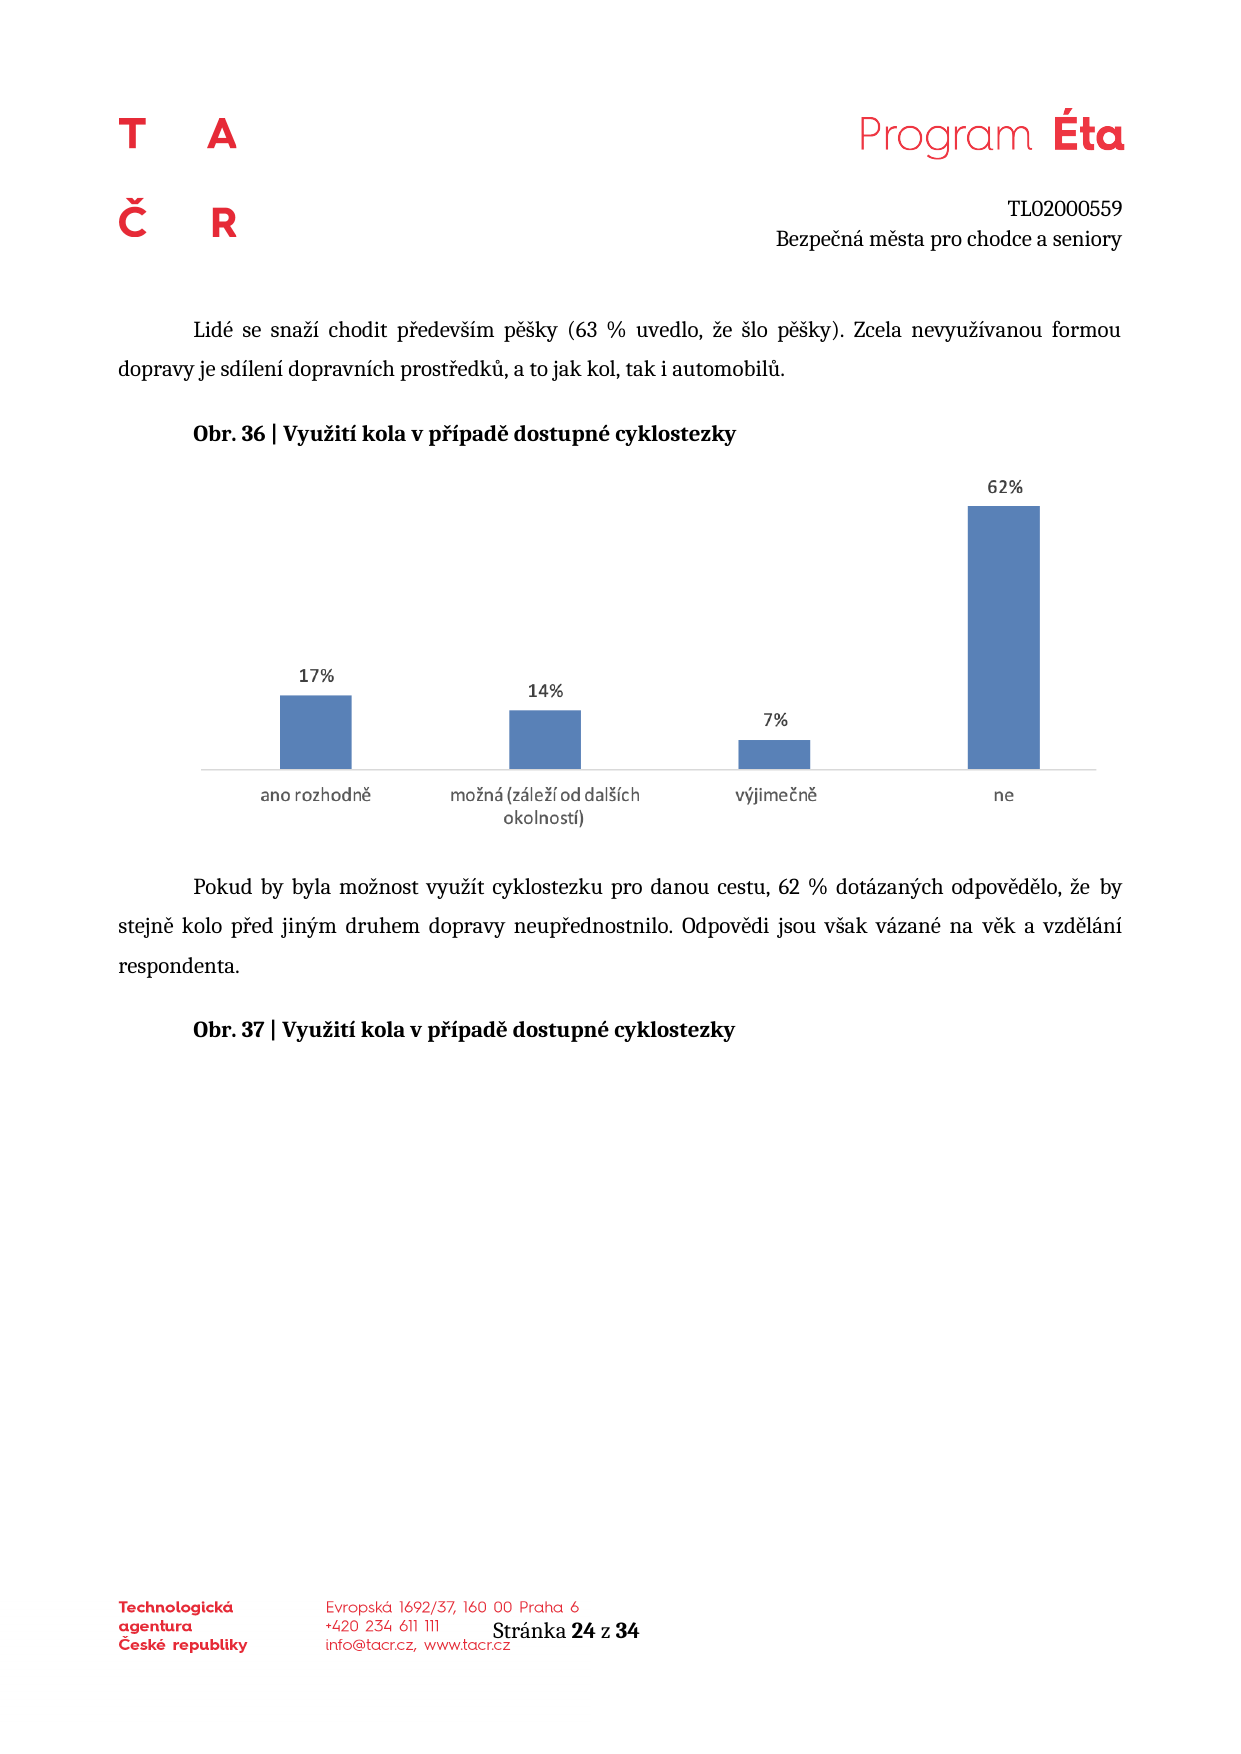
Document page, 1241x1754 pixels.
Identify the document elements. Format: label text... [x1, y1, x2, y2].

picture [849, 97, 1133, 167]
picture [193, 473, 1097, 836]
picture [0, 0, 237, 237]
text Lidé se snaží chodit především pěšky (63 % uvedlo, že šlo pěšky). Zcela nevyužívanou formou dopravy je sdílení dopravních prostředků, a to jak kol, tak i automobilů. [118, 317, 1122, 382]
picture [0, 1594, 591, 1722]
text Pokud by byla možnost využít cyklostezku pro danou cestu, 62 % dotázaných odpovědělo, že by stejně kolo před jiným druhem dopravy neupřednostnilo. Odpovědi jsou však vázané na věk a vzdělání respondenta. [118, 873, 1122, 979]
text Obr. 36 | Využití kola v případě dostupné cyklostezky [193, 421, 1122, 447]
text Obr. 37 | Využití kola v případě dostupné cyklostezky [193, 1017, 1122, 1043]
